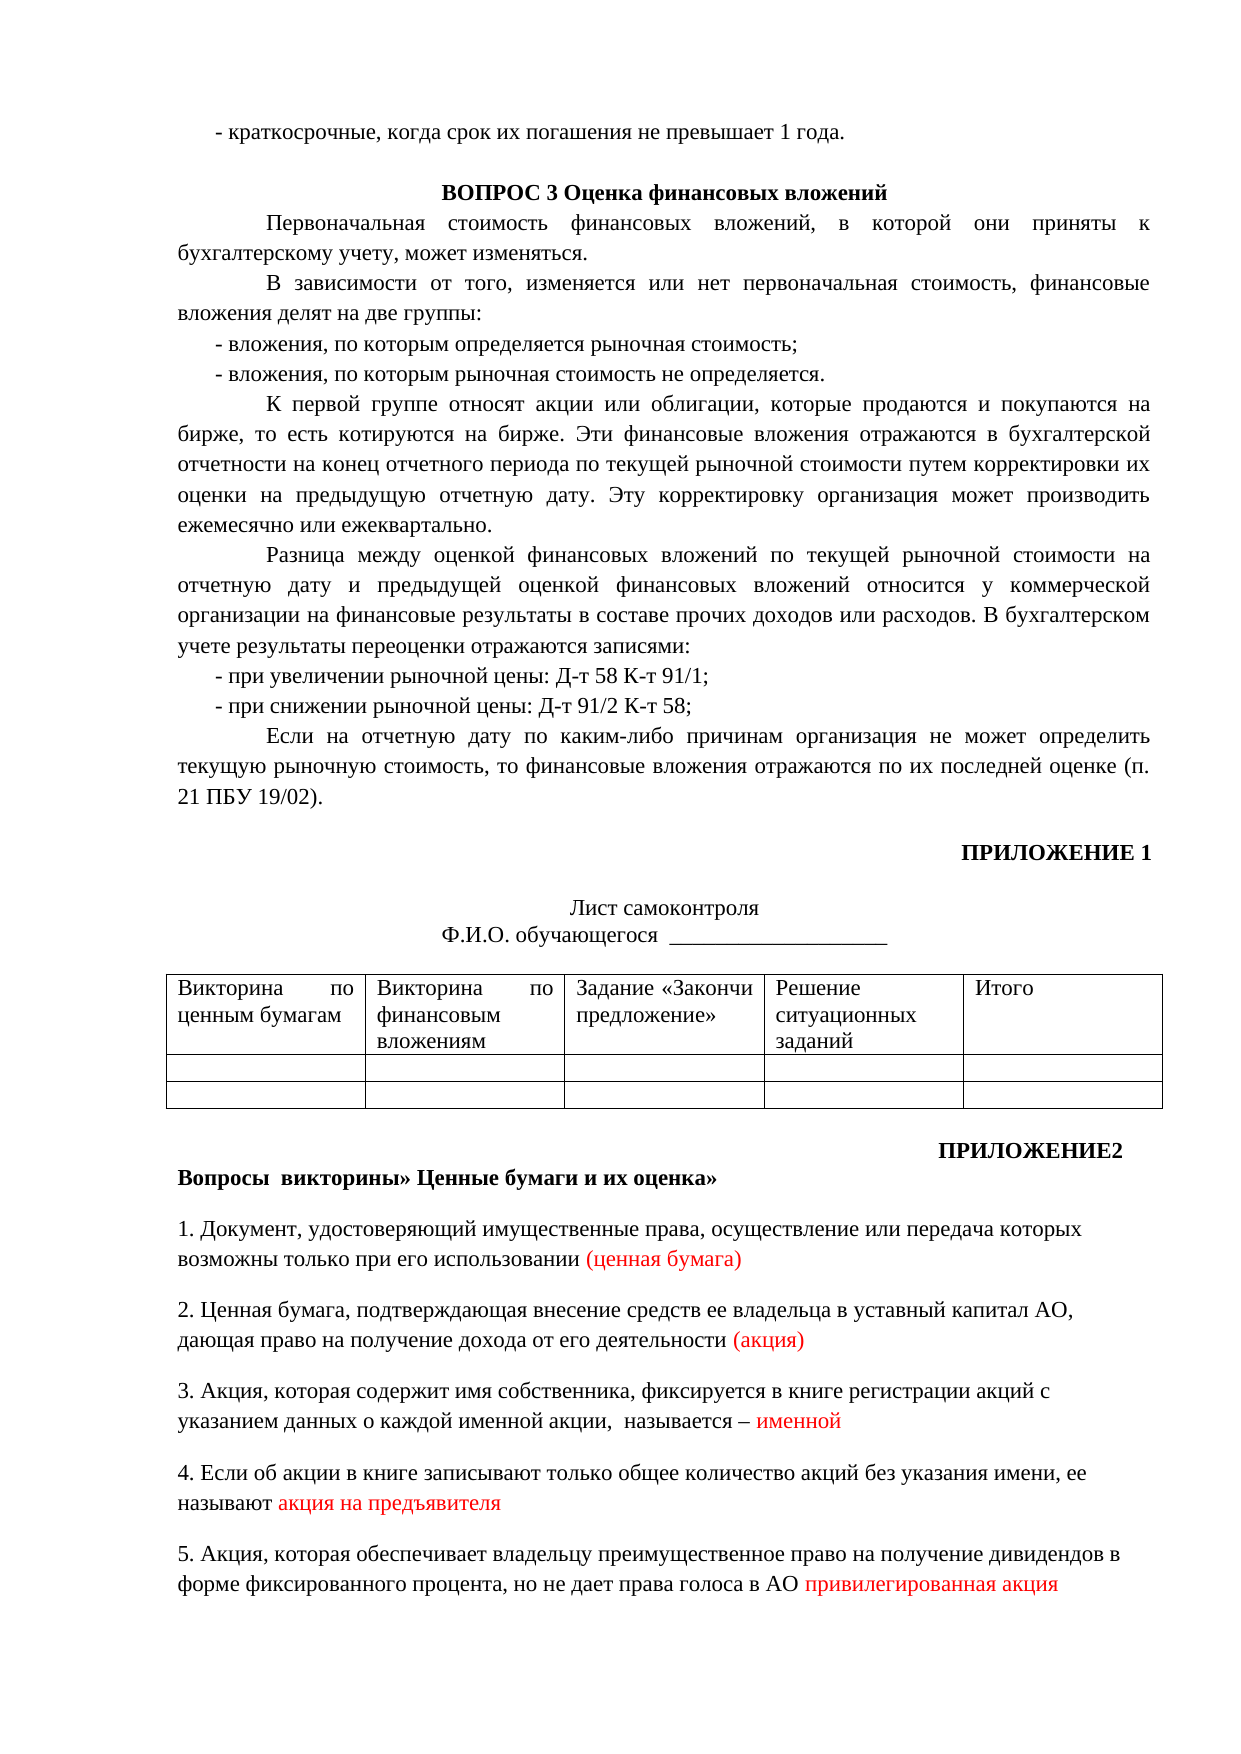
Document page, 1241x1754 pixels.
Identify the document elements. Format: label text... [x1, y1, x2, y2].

text Разница между оценкой финансовых вложений по текущей рыночной стоимости на отчетную дату и предыдущей оценкой финансовых вложений относится у коммерческой организации на финансовые результаты в составе прочих доходов или расходов. В бухгалтерском учете результаты переоценки отражаются записями: [177, 541, 1152, 658]
table_cell [964, 1055, 1162, 1081]
text К первой группе относят акции или облигации, которые продаются и покупаются на бирже, то есть котируются на бирже. Эти финансовые вложения отражаются в бухгалтерской отчетности на конец отчетного периода по текущей рыночной стоимости путем корректировки их оценки на предыдущую отчетную дату. Эту корректировку организация может производить ежемесячно или ежеквартально. [177, 390, 1152, 537]
text Вопросы викторины» Ценные бумаги и их оценка» [177, 1164, 1152, 1190]
text Лист самоконтроля [177, 894, 1152, 921]
table_cell [167, 1055, 365, 1081]
table_header Викторина по ценным бумагам [167, 975, 365, 1053]
table_header Решение ситуационных заданий [765, 975, 963, 1053]
table_cell [565, 1082, 764, 1108]
table_cell [964, 1082, 1162, 1108]
text - при снижении рыночной цены: Д-т 91/2 К-т 58; [215, 692, 1152, 718]
text 3. Акция, которая содержит имя собственника, фиксируется в книге регистрации акций с указанием данных о каждой именной акции, называется – именной [177, 1377, 1152, 1434]
table_cell [765, 1082, 963, 1108]
text 1. Документ, удостоверяющий имущественные права, осуществление или передача которых возможны только при его использовании (ценная бумага) [177, 1215, 1152, 1271]
table_header Итого [964, 975, 1162, 1053]
text 5. Акция, которая обеспечивает владельцу преимущественное право на получение дивидендов в форме фиксированного процента, но не дает права голоса в АО привилегированная акция [177, 1540, 1152, 1596]
table_cell [366, 1082, 564, 1108]
text ВОПРОС 3 Оценка финансовых вложений [177, 178, 1152, 205]
table_cell [366, 1055, 564, 1081]
table_cell [765, 1055, 963, 1081]
text - вложения, по которым определяется рыночная стоимость; [215, 329, 1152, 356]
table_header Викторина по финансовым вложениям [366, 975, 564, 1053]
text - вложения, по которым рыночная стоимость не определяется. [215, 360, 1152, 386]
text Первоначальная стоимость финансовых вложений, в которой они приняты к бухгалтерскому учету, может изменяться. [177, 209, 1152, 265]
table_cell [167, 1082, 365, 1108]
table_header Задание «Закончи предложение» [565, 975, 764, 1053]
text 2. Ценная бумага, подтверждающая внесение средств ее владельца в уставный капитал АО, дающая право на получение дохода от его деятельности (акция) [177, 1296, 1152, 1353]
text Приложение2 [177, 1137, 1152, 1164]
text Если на отчетную дату по каким-либо причинам организация не может определить текущую рыночную стоимость, то финансовые вложения отражаются по их последней оценке (п. 21 ПБУ 19/02). [177, 722, 1152, 809]
text - при увеличении рыночной цены: Д-т 58 К-т 91/1; [215, 662, 1152, 688]
text - краткосрочные, когда срок их погашения не превышает 1 года. [215, 118, 1152, 144]
text В зависимости от того, изменяется или нет первоначальная стоимость, финансовые вложения делят на две группы: [177, 269, 1152, 326]
text Приложение 1 [177, 839, 1152, 866]
text 4. Если об акции в книге записывают только общее количество акций без указания имени, ее называют акция на предъявителя [177, 1458, 1152, 1515]
text Ф.И.О. обучающегося ___________________ [177, 921, 1152, 947]
table_cell [565, 1055, 764, 1081]
